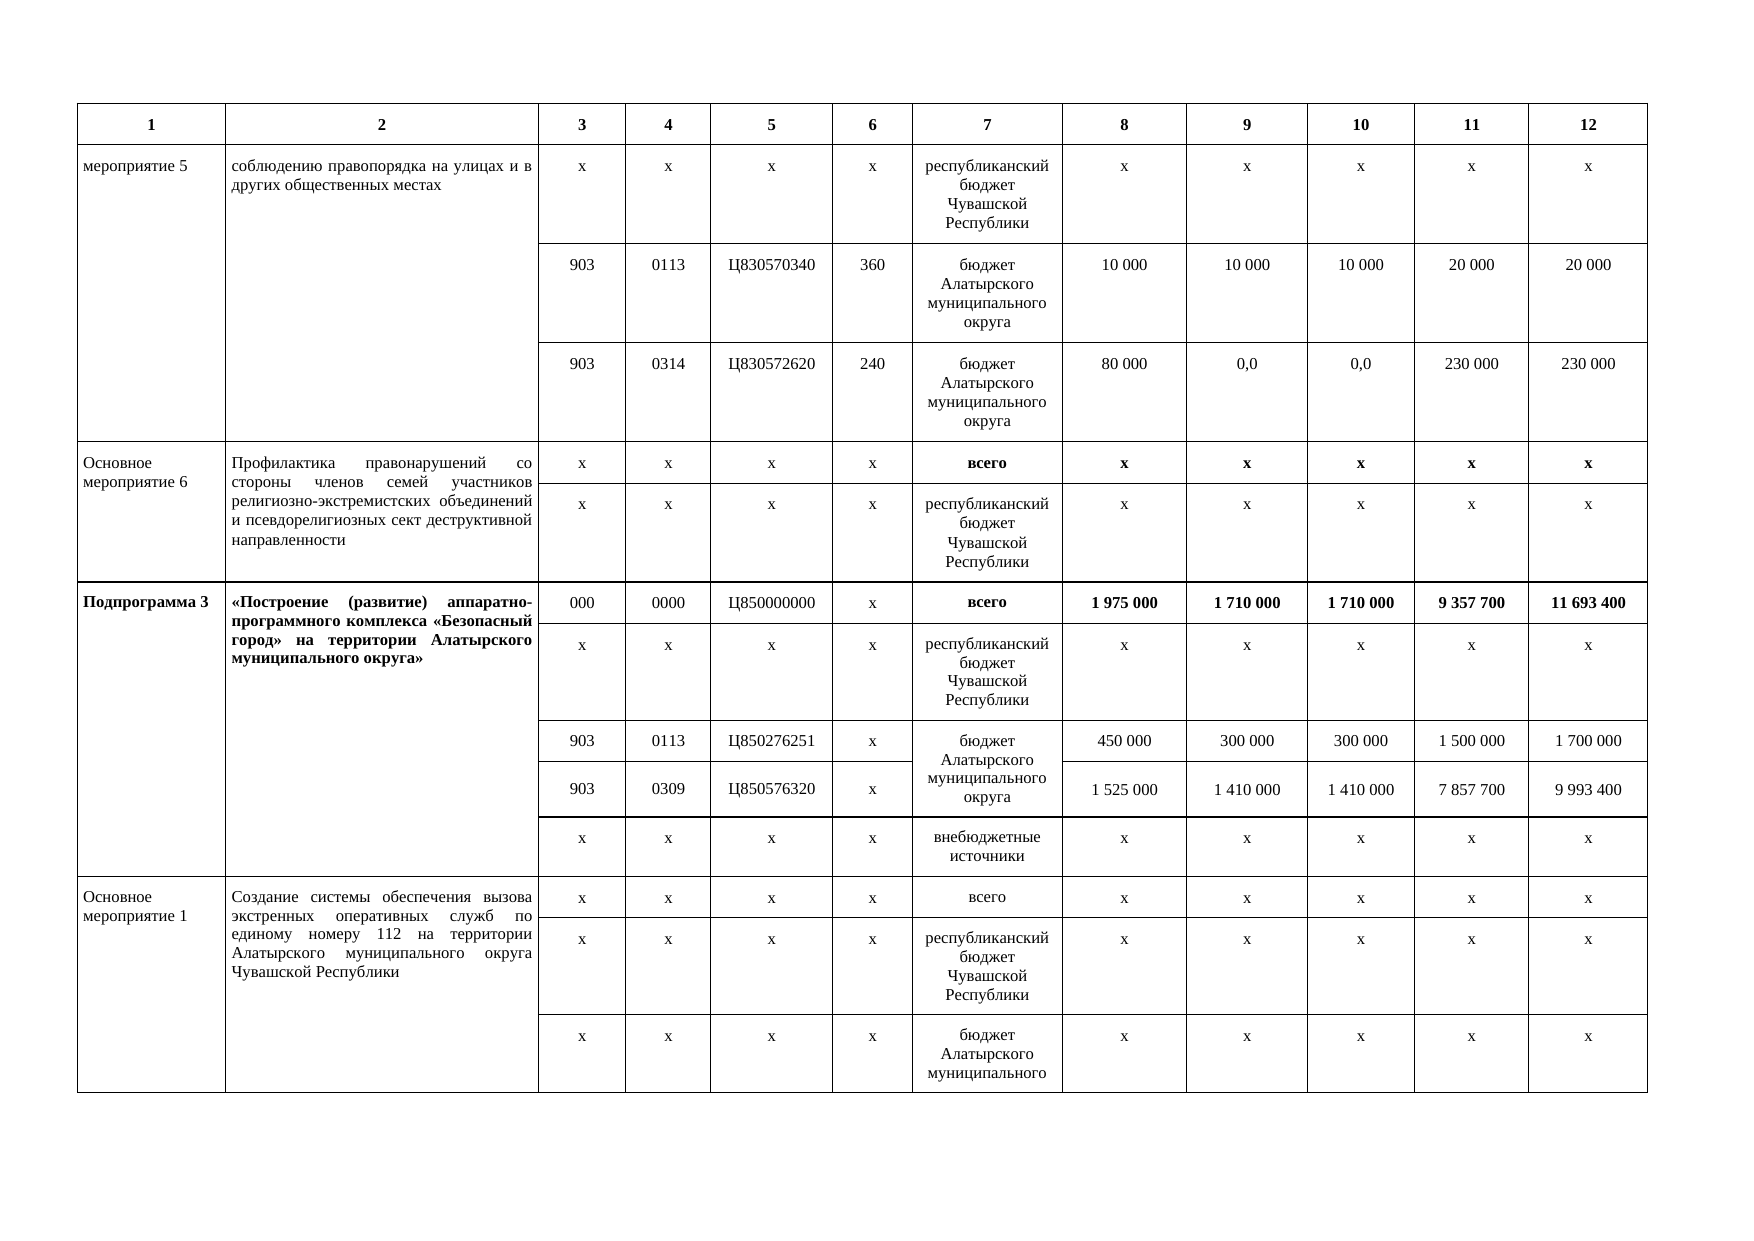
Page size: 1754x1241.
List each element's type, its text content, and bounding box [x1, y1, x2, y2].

table_cell 1 500 000 [1415, 721, 1528, 761]
table_cell всего [913, 877, 1062, 917]
table_cell х [1415, 442, 1528, 482]
table_cell Создание системы обеспечения вызова экстренных оперативных служб по единому номеру 112 на территории Алатырского муниципального округа Чувашской Республики [226, 877, 538, 1092]
table_cell х [1187, 1015, 1307, 1092]
table_cell х [1187, 818, 1307, 876]
table_cell 20 000 [1415, 244, 1528, 342]
table_cell х [711, 484, 832, 581]
table_cell х [1415, 877, 1528, 917]
table_cell х [711, 818, 832, 876]
table_cell х [1415, 624, 1528, 719]
table_cell х [833, 583, 912, 623]
table_header 11 [1415, 104, 1528, 144]
table_cell х [1187, 145, 1307, 243]
table_cell х [1529, 145, 1647, 243]
table_cell х [539, 442, 625, 482]
table_cell х [1063, 484, 1186, 581]
table_cell х [1187, 624, 1307, 719]
table_cell х [626, 918, 710, 1014]
table_header 8 [1063, 104, 1186, 144]
table_cell бюджет Алатырского муниципального округа [913, 343, 1062, 441]
table_cell х [1308, 145, 1414, 243]
table_cell х [711, 145, 832, 243]
table_cell 903 [539, 721, 625, 761]
table_cell х [711, 442, 832, 482]
table_cell х [1308, 1015, 1414, 1092]
table_cell х [1187, 484, 1307, 581]
table_cell 10 000 [1063, 244, 1186, 342]
table_header 10 [1308, 104, 1414, 144]
table_cell х [1529, 877, 1647, 917]
table_cell 0,0 [1187, 343, 1307, 441]
table_cell внебюджетные источники [913, 818, 1062, 876]
table_cell х [1308, 442, 1414, 482]
table_cell х [1308, 877, 1414, 917]
table_cell х [1415, 918, 1528, 1014]
table_cell х [711, 624, 832, 719]
table_cell х [833, 721, 912, 761]
table_cell х [539, 484, 625, 581]
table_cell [913, 918, 1062, 1014]
table_cell 0,0 [1308, 343, 1414, 441]
table_cell бюджет Алатырского муниципального округа [913, 244, 1062, 342]
table_cell Ц850276251 [711, 721, 832, 761]
table_cell 1 710 000 [1308, 583, 1414, 623]
table_cell х [1415, 1015, 1528, 1092]
table_cell Профилактика правонарушений со стороны членов семей участников религиозно-экстремистских объединений и псевдорелигиозных сект деструктивной направленности [226, 442, 538, 581]
table_cell х [1308, 818, 1414, 876]
table_cell республиканский бюджет Чувашской Республики [913, 624, 1062, 719]
table_cell х [626, 624, 710, 719]
table_cell х [1415, 145, 1528, 243]
table_cell 230 000 [1529, 343, 1647, 441]
table_cell х [626, 442, 710, 482]
table_cell 9 357 700 [1415, 583, 1528, 623]
table_cell 0113 [626, 244, 710, 342]
table_cell 1 525 000 [1063, 762, 1186, 816]
table_cell 360 [833, 244, 912, 342]
table_cell Подпрограмма 3 [78, 583, 225, 876]
table_cell х [833, 442, 912, 482]
table_cell х [1529, 818, 1647, 876]
table_cell 1 975 000 [1063, 583, 1186, 623]
table_cell 10 000 [1187, 244, 1307, 342]
table_cell х [1187, 442, 1307, 482]
table_cell 80 000 [1063, 343, 1186, 441]
table_header 12 [1529, 104, 1647, 144]
table_cell х [539, 877, 625, 917]
table_cell х [833, 877, 912, 917]
table_cell республиканский бюджет Чувашской Республики [913, 145, 1062, 243]
table_cell 450 000 [1063, 721, 1186, 761]
table_cell х [626, 484, 710, 581]
table_cell х [833, 762, 912, 816]
table_cell 1 700 000 [1529, 721, 1647, 761]
table_cell 1 710 000 [1187, 583, 1307, 623]
table_cell 300 000 [1187, 721, 1307, 761]
table_cell х [833, 624, 912, 719]
table_cell 0309 [626, 762, 710, 816]
table_cell х [711, 1015, 832, 1092]
table_cell х [626, 145, 710, 243]
table_cell 230 000 [1415, 343, 1528, 441]
table_cell «Построение (развитие) аппаратно-программного комплекса «Безопасный город» на территории Алатырского муниципального округа» [226, 583, 538, 876]
table_cell 300 000 [1308, 721, 1414, 761]
table_cell х [626, 1015, 710, 1092]
table_cell х [833, 1015, 912, 1092]
table_cell х [1529, 484, 1647, 581]
table_cell Ц830572620 [711, 343, 832, 441]
table_cell 1 410 000 [1187, 762, 1307, 816]
table_cell х [1063, 1015, 1186, 1092]
table_cell х [833, 484, 912, 581]
table_cell х [539, 624, 625, 719]
table_header 9 [1187, 104, 1307, 144]
table_cell 7 857 700 [1415, 762, 1528, 816]
table_cell х [1187, 877, 1307, 917]
table_cell 240 [833, 343, 912, 441]
table_cell х [711, 918, 832, 1014]
table_cell х [1063, 918, 1186, 1014]
table_cell х [1308, 484, 1414, 581]
table_cell х [1415, 484, 1528, 581]
table_cell х [1063, 624, 1186, 719]
table_cell х [833, 818, 912, 876]
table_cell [913, 1015, 1062, 1092]
table_cell х [833, 918, 912, 1014]
table_header 4 [626, 104, 710, 144]
table_cell 903 [539, 343, 625, 441]
table_cell республиканский бюджет Чувашской Республики [913, 484, 1062, 581]
table_cell х [711, 877, 832, 917]
table_header 1 [78, 104, 225, 144]
table_cell х [1308, 624, 1414, 719]
table_cell 10 000 [1308, 244, 1414, 342]
table_cell 0314 [626, 343, 710, 441]
table_cell х [1529, 442, 1647, 482]
table_cell всего [913, 442, 1062, 482]
table_cell х [539, 818, 625, 876]
table_header 3 [539, 104, 625, 144]
table_cell бюджет Алатырского муниципального округа [913, 721, 1062, 816]
table_cell 1 410 000 [1308, 762, 1414, 816]
table_cell Ц850576320 [711, 762, 832, 816]
table_cell х [539, 145, 625, 243]
table_header 5 [711, 104, 832, 144]
table_cell 11 693 400 [1529, 583, 1647, 623]
table_cell 0113 [626, 721, 710, 761]
table_cell 20 000 [1529, 244, 1647, 342]
table_cell х [539, 918, 625, 1014]
table_cell х [1415, 818, 1528, 876]
table_cell Основное мероприятие 5 [78, 145, 225, 441]
table_cell Ц830570340 [711, 244, 832, 342]
table_cell х [833, 145, 912, 243]
table_cell х [1187, 918, 1307, 1014]
table_cell х [626, 818, 710, 876]
table_cell всего [913, 583, 1062, 623]
table_cell 903 [539, 762, 625, 816]
table_cell х [539, 1015, 625, 1092]
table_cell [226, 145, 538, 441]
table_header 2 [226, 104, 538, 144]
table_cell х [1529, 918, 1647, 1014]
table_cell Ц850000000 [711, 583, 832, 623]
table_cell 903 [539, 244, 625, 342]
table_header 7 [913, 104, 1062, 144]
table_cell х [1063, 442, 1186, 482]
table_cell 9 993 400 [1529, 762, 1647, 816]
table_cell 0000 [626, 583, 710, 623]
table_cell Основное мероприятие 1 [78, 877, 225, 1092]
table_header 6 [833, 104, 912, 144]
table_cell х [1063, 145, 1186, 243]
table_cell х [626, 877, 710, 917]
table_cell х [1529, 1015, 1647, 1092]
table_cell х [1063, 818, 1186, 876]
table_cell х [1529, 624, 1647, 719]
table_cell х [1063, 877, 1186, 917]
table_cell х [1308, 918, 1414, 1014]
table_cell Основное мероприятие 6 [78, 442, 225, 581]
table_cell 000 [539, 583, 625, 623]
